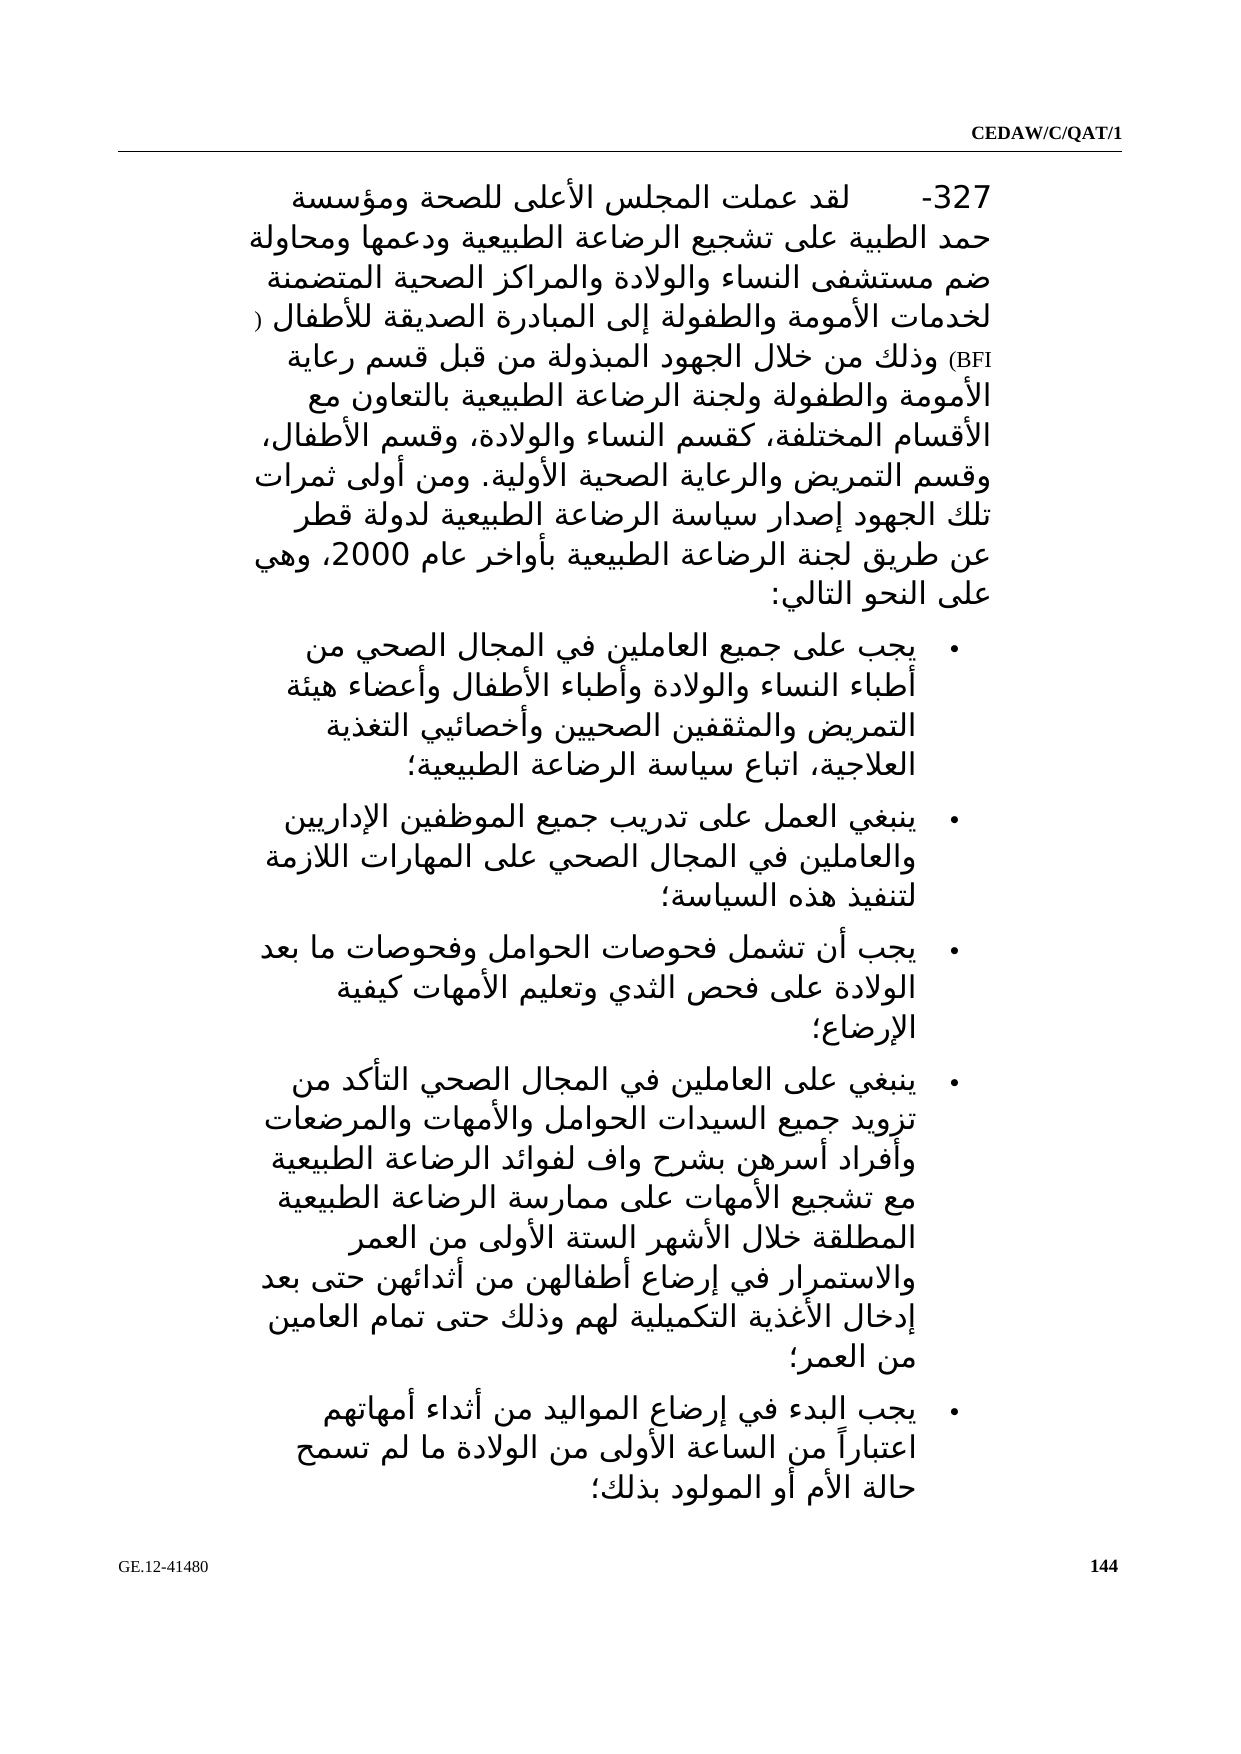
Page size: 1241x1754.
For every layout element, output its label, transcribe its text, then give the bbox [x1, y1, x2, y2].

text 327- لقد عملت المجلس الأعلى للصحة ومؤسسة حمد الطبية على تشجيع الرضاعة الطبيعية ودعمها ومحاولة ضم مستشفى النساء والولادة والمراكز الصحية المتضمنة لخدمات الأمومة والطفولة إلى المبادرة الصديقة للأطفال (BFI) وذلك من خلال الجهود المبذولة من قبل قسم رعاية الأمومة والطفولة ولجنة الرضاعة الطبيعية بالتعاون مع الأقسام المختلفة، كقسم النساء والولادة، وقسم الأطفال، وقسم التمريض والرعاية الصحية الأولية. ومن أولى ثمرات تلك الجهود إصدار سياسة الرضاعة الطبيعية لدولة قطر عن طريق لجنة الرضاعة الطبيعية بأواخر عام 2000، وهي على النحو التالي: [248, 177, 992, 613]
text ينبغي العمل على تدريب جميع الموظفين الإداريين والعاملين في المجال الصحي على المهارات اللازمة لتنفيذ هذه السياسة؛ [248, 796, 951, 915]
text ينبغي على العاملين في المجال الصحي التأكد من تزويد جميع السيدات الحوامل والأمهات والمرضعات وأفراد أسرهن بشرح واف لفوائد الرضاعة الطبيعية مع تشجيع الأمهات على ممارسة الرضاعة الطبيعية المطلقة خلال الأشهر الستة الأولى من العمر والاستمرار في إرضاع أطفالهن من أثدائهن حتى بعد إدخال الأغذية التكميلية لهم وذلك حتى تمام العامين من العمر؛ [248, 1058, 951, 1375]
text يجب على جميع العاملين في المجال الصحي من أطباء النساء والولادة وأطباء الأطفال وأعضاء هيئة التمريض والمثقفين الصحيين وأخصائيي التغذية العلاجية، اتباع سياسة الرضاعة الطبيعية؛ [248, 625, 951, 783]
text يجب أن تشمل فحوصات الحوامل وفحوصات ما بعد الولادة على فحص الثدي وتعليم الأمهات كيفية الإرضاع؛ [248, 927, 951, 1046]
text يجب البدء في إرضاع المواليد من أثداء أمهاتهم اعتباراً من الساعة الأولى من الولادة ما لم تسمح حالة الأم أو المولود بذلك؛ [248, 1388, 951, 1506]
